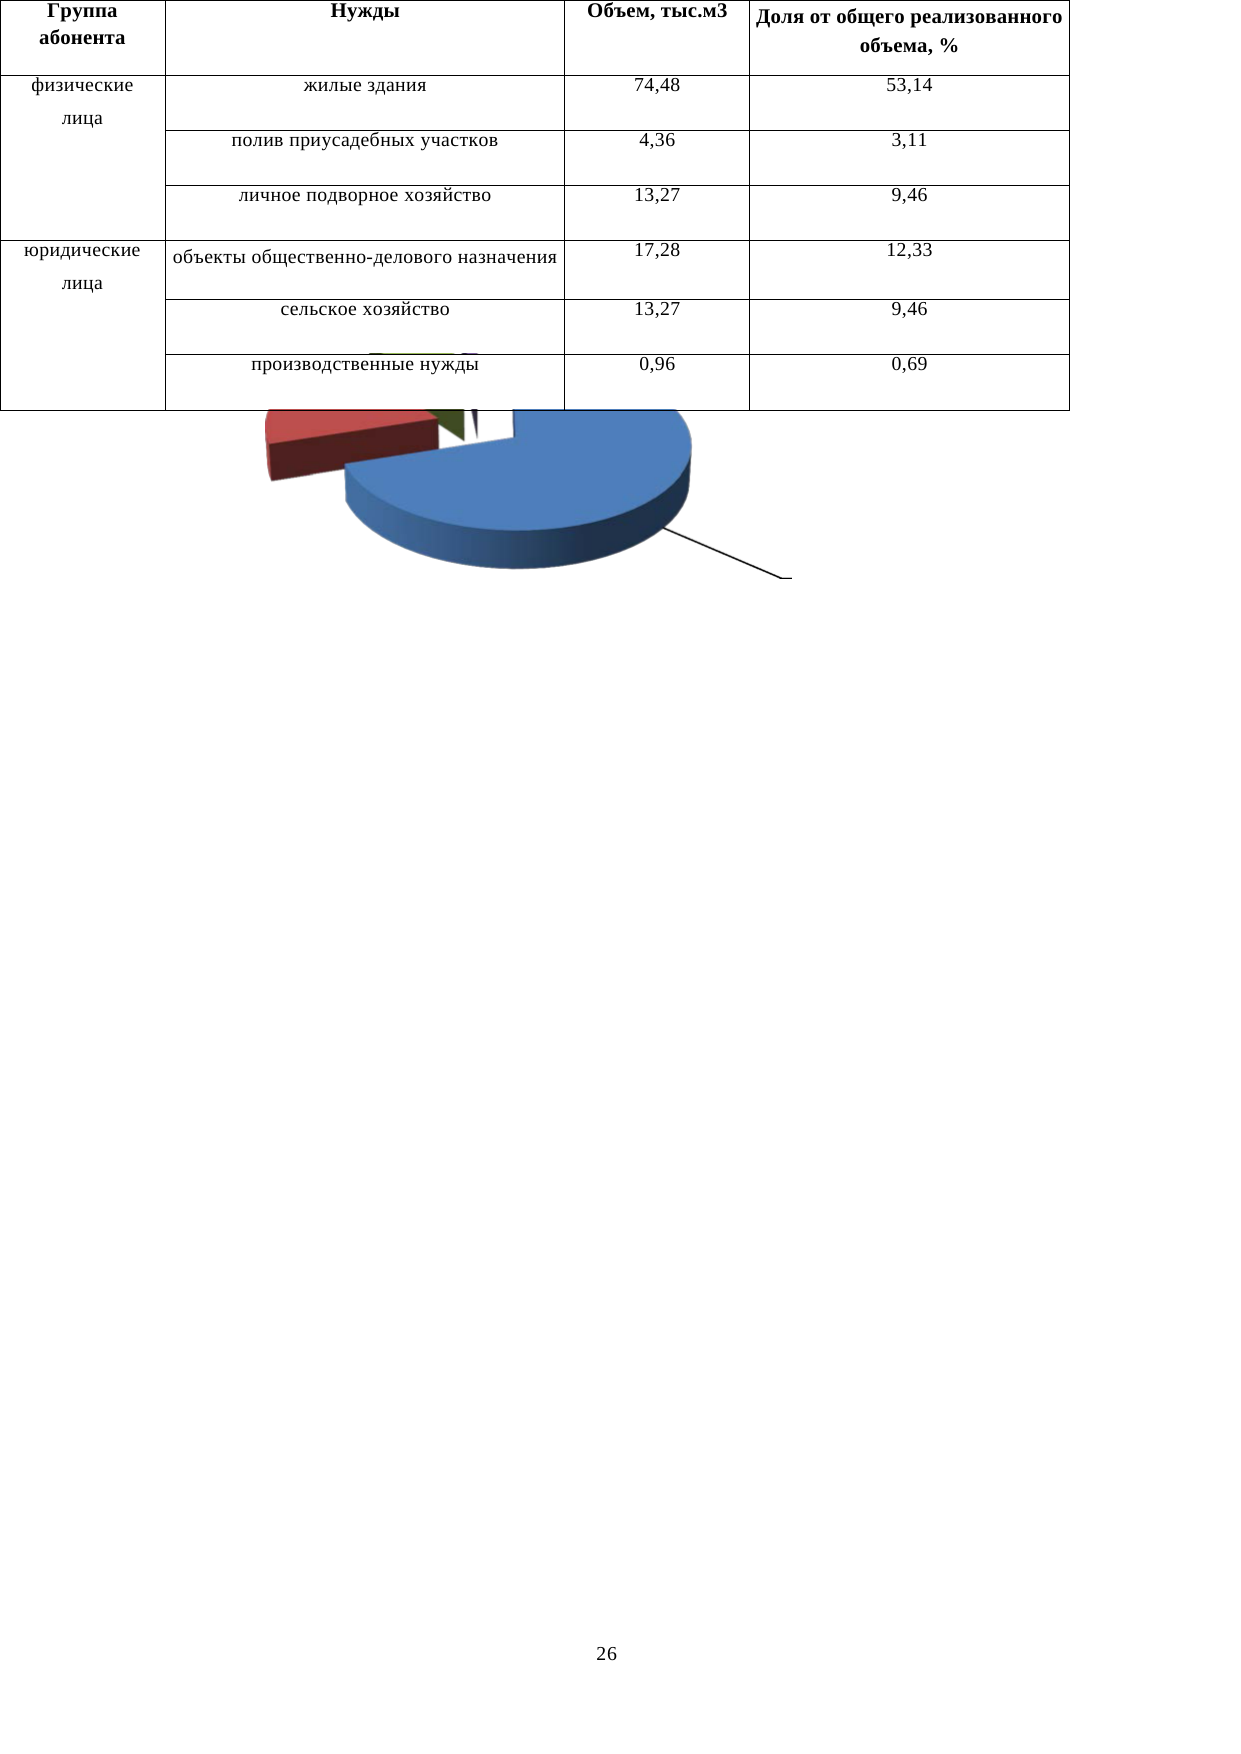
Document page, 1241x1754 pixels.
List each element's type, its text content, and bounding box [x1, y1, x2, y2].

table_cell жилые здания [166, 76, 564, 130]
table_cell 12,33 [750, 241, 1069, 298]
table_cell юридические лица [1, 241, 165, 409]
table_cell объекты общественно-делового назначения [166, 241, 564, 298]
table_header Доля от общего реализованного объема, % [750, 1, 1069, 75]
table_cell 53,14 [750, 76, 1069, 130]
table_cell 13,27 [565, 300, 749, 353]
table_cell личное подворное хозяйство [166, 186, 564, 240]
table_header Нужды [166, 1, 564, 75]
table_cell сельское хозяйство [166, 300, 564, 353]
table_header Группа абонента [1, 1, 165, 75]
table_cell полив приусадебных участков [166, 131, 564, 185]
table_cell 3,11 [750, 131, 1069, 185]
table_cell 0,96 [565, 355, 749, 409]
text 26 [596, 1645, 617, 1664]
table_cell физические лица [1, 76, 165, 240]
table_cell 9,46 [750, 186, 1069, 240]
table_cell 74,48 [565, 76, 749, 130]
table_cell 9,46 [750, 300, 1069, 353]
table_cell 13,27 [565, 186, 749, 240]
table_cell 17,28 [565, 241, 749, 298]
table_cell 0,69 [750, 355, 1069, 409]
table_cell производственные нужды [166, 355, 564, 409]
table_cell 4,36 [565, 131, 749, 185]
table_header Объем, тыс.м3 [565, 1, 749, 75]
picture [265, 411, 792, 579]
